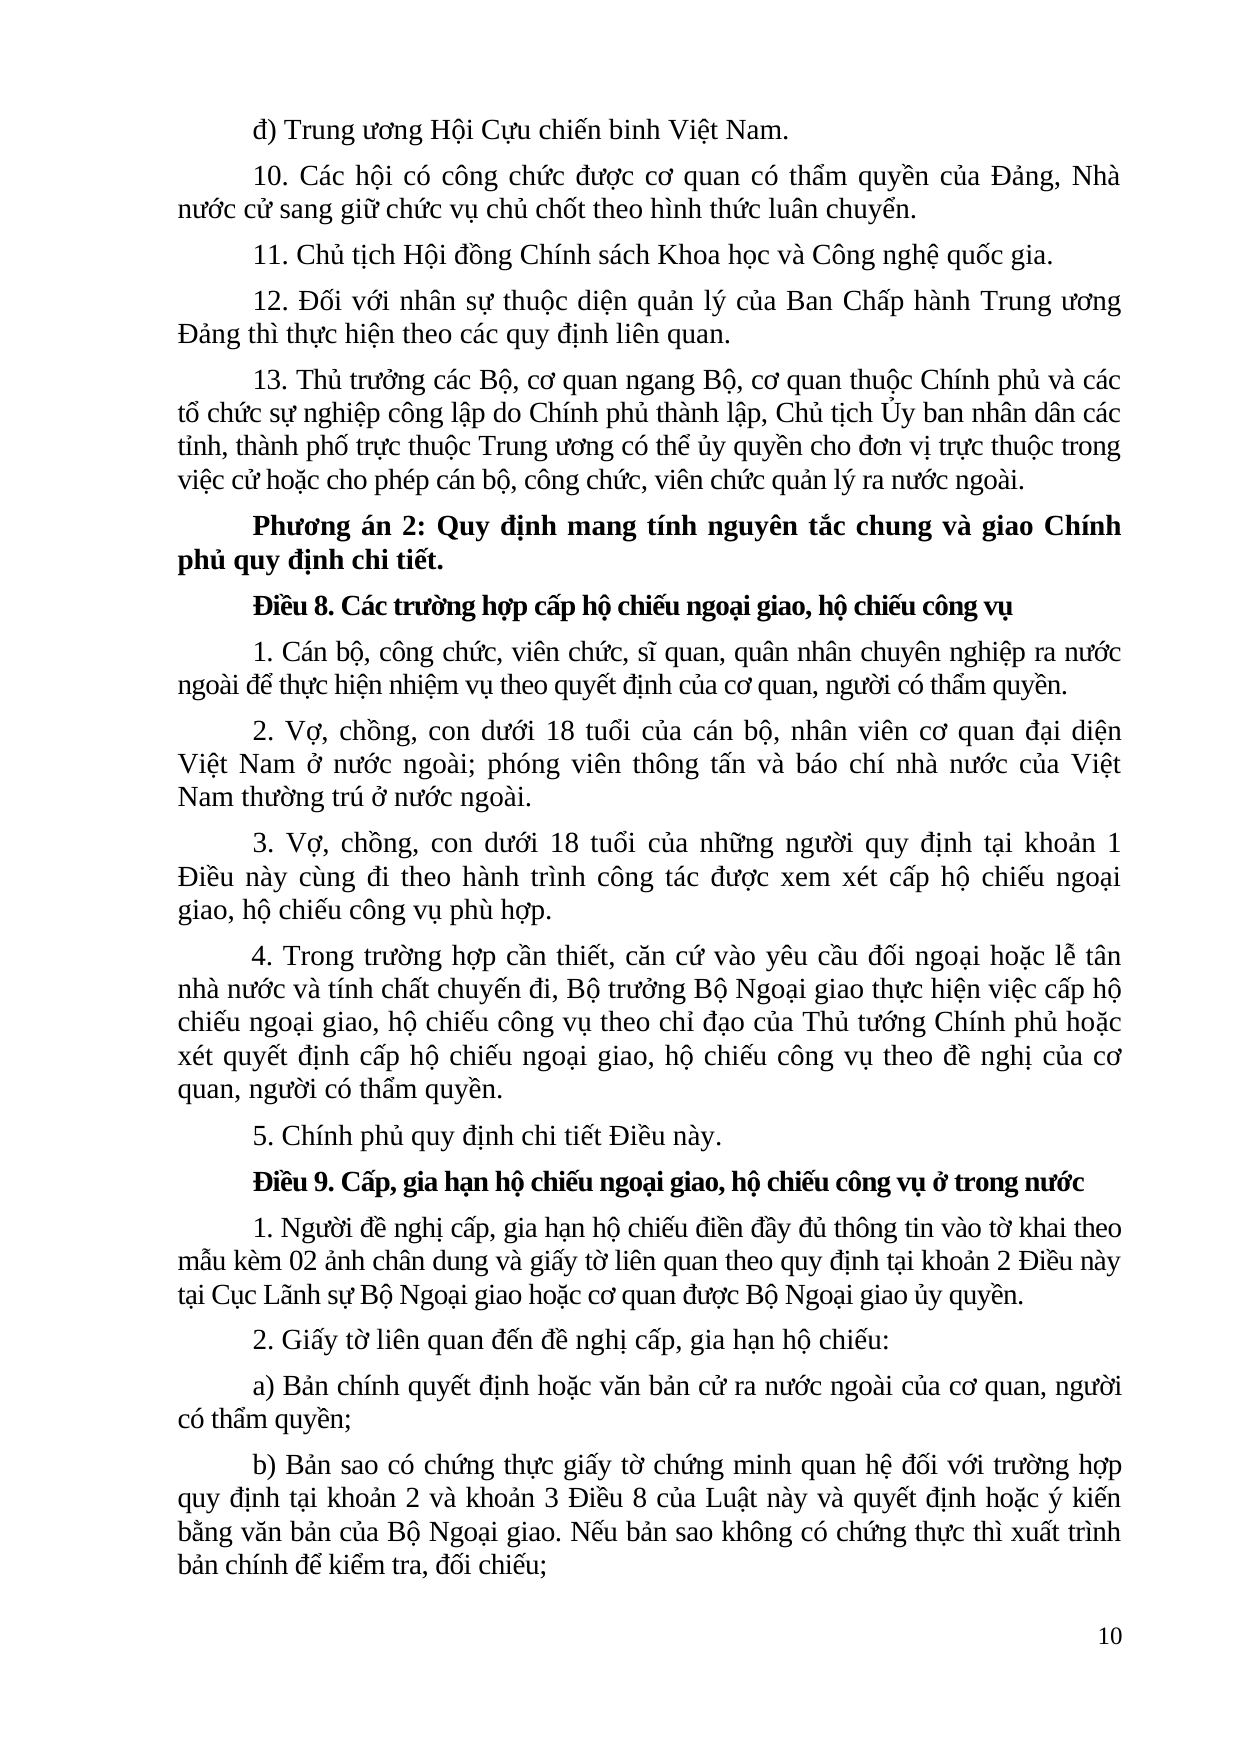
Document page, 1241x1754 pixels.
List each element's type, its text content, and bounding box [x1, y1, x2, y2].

text 3. Vợ, chồng, con dưới 18 tuổi của những người quy định tại khoản 1 Điều này cùng đi theo hành trình công tác được xem xét cấp hộ chiếu ngoại giao, hộ chiếu công vụ phù hợp. [177, 826, 1122, 926]
text Phương án 2: Quy định mang tính nguyên tắc chung và giao Chính phủ quy định chi tiết. [177, 508, 1122, 575]
text 11. Chủ tịch Hội đồng Chính sách Khoa học và Công nghệ quốc gia. [177, 237, 1122, 271]
text đ) Trung ương Hội Cựu chiến binh Việt Nam. [177, 112, 1122, 146]
text b) Bản sao có chứng thực giấy tờ chứng minh quan hệ đối với trường hợp quy định tại khoản 2 và khoản 3 Điều 8 của Luật này và quyết định hoặc ý kiến bằng văn bản của Bộ Ngoại giao. Nếu bản sao không có chứng thực thì xuất trình bản chính để kiểm tra, đối chiếu; [177, 1448, 1122, 1581]
text 1. Người đề nghị cấp, gia hạn hộ chiếu điền đầy đủ thông tin vào tờ khai theo mẫu kèm 02 ảnh chân dung và giấy tờ liên quan theo quy định tại khoản 2 Điều này tại Cục Lãnh sự Bộ Ngoại giao hoặc cơ quan được Bộ Ngoại giao ủy quyền. [177, 1210, 1122, 1310]
text 10. Các hội có công chức được cơ quan có thẩm quyền của Đảng, Nhà nước cử sang giữ chức vụ chủ chốt theo hình thức luân chuyển. [177, 158, 1122, 225]
text 4. Trong trường hợp cần thiết, căn cứ vào yêu cầu đối ngoại hoặc lễ tân nhà nước và tính chất chuyến đi, Bộ trưởng Bộ Ngoại giao thực hiện việc cấp hộ chiếu ngoại giao, hộ chiếu công vụ theo chỉ đạo của Thủ tướng Chính phủ hoặc xét quyết định cấp hộ chiếu ngoại giao, hộ chiếu công vụ theo đề nghị của cơ quan, người có thẩm quyền. [177, 938, 1122, 1105]
text 2. Giấy tờ liên quan đến đề nghị cấp, gia hạn hộ chiếu: [177, 1323, 1122, 1356]
text 2. Vợ, chồng, con dưới 18 tuổi của cán bộ, nhân viên cơ quan đại diện Việt Nam ở nước ngoài; phóng viên thông tấn và báo chí nhà nước của Việt Nam thường trú ở nước ngoài. [177, 713, 1122, 813]
subtitle Điều 8. Các trường hợp cấp hộ chiếu ngoại giao, hộ chiếu công vụ [177, 588, 1122, 621]
subtitle Điều 9. Cấp, gia hạn hộ chiếu ngoại giao, hộ chiếu công vụ ở trong nước [177, 1164, 1122, 1197]
text a) Bản chính quyết định hoặc văn bản cử ra nước ngoài của cơ quan, người có thẩm quyền; [177, 1369, 1122, 1435]
text 1. Cán bộ, công chức, viên chức, sĩ quan, quân nhân chuyên nghiệp ra nước ngoài để thực hiện nhiệm vụ theo quyết định của cơ quan, người có thẩm quyền. [177, 634, 1122, 701]
text 5. Chính phủ quy định chi tiết Điều này. [177, 1118, 1122, 1151]
text 13. Thủ trưởng các Bộ, cơ quan ngang Bộ, cơ quan thuộc Chính phủ và các tổ chức sự nghiệp công lập do Chính phủ thành lập, Chủ tịch Ủy ban nhân dân các tỉnh, thành phố trực thuộc Trung ương có thể ủy quyền cho đơn vị trực thuộc trong việc cử hoặc cho phép cán bộ, công chức, viên chức quản lý ra nước ngoài. [177, 362, 1122, 496]
text 12. Đối với nhân sự thuộc diện quản lý của Ban Chấp hành Trung ương Đảng thì thực hiện theo các quy định liên quan. [177, 283, 1122, 350]
